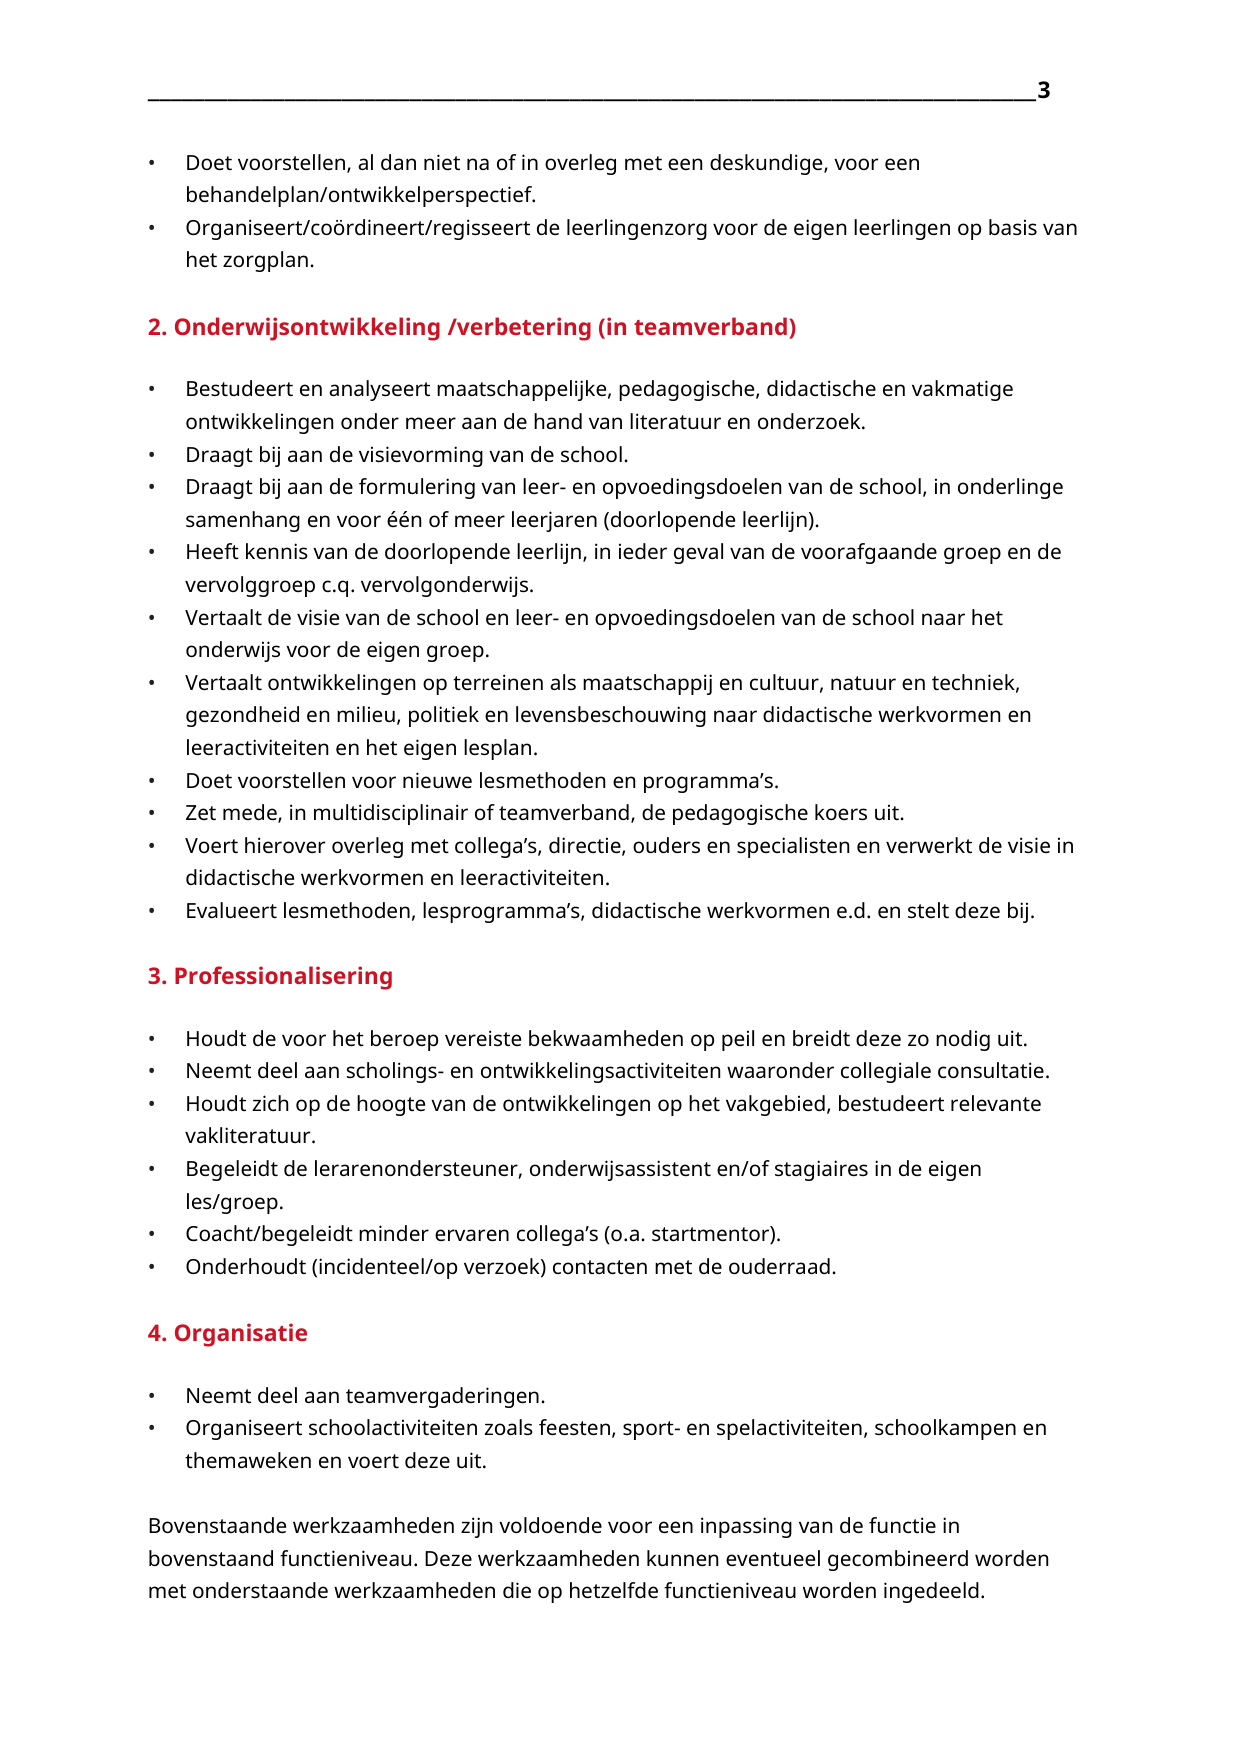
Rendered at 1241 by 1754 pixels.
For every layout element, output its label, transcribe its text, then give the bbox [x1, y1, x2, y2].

list Evalueert lesmethoden, lesprogramma’s, didactische werkvormen e.d. en stelt deze bij. [148, 896, 1084, 924]
list Voert hierover overleg met collega’s, directie, ouders en specialisten en verwerkt de visie in didactische werkvormen en leeractiviteiten. [148, 831, 1084, 892]
list Zet mede, in multidisciplinair of teamverband, de pedagogische koers uit. [148, 798, 1084, 827]
list Draagt bij aan de formulering van leer- en opvoedingsdoelen van de school, in onderlinge samenhang en voor één of meer leerjaren (doorlopende leerlijn). [148, 472, 1084, 533]
list Neemt deel aan scholings- en ontwikkelingsactiviteiten waaronder collegiale consultatie. [148, 1056, 1084, 1085]
subtitle 2. Onderwijsontwikkeling /verbetering (in teamverband) [148, 311, 1093, 342]
subtitle 4. Organisatie [148, 1317, 1093, 1348]
list Onderhoudt (incidenteel/op verzoek) contacten met de ouderraad. [148, 1252, 1084, 1281]
list Coacht/begeleidt minder ervaren collega’s (o.a. startmentor). [148, 1219, 1084, 1248]
list Neemt deel aan teamvergaderingen. [148, 1381, 1084, 1409]
list Houdt de voor het beroep vereiste bekwaamheden op peil en breidt deze zo nodig uit. [148, 1024, 1084, 1052]
list Vertaalt ontwikkelingen op terreinen als maatschappij en cultuur, natuur en techniek, gezondheid en milieu, politiek en levensbeschouwing naar didactische werkvormen en leeractiviteiten en het eigen lesplan. [148, 668, 1084, 762]
subtitle 3. Professionalisering [148, 960, 1093, 991]
list Organiseert/coördineert/regisseert de leerlingenzorg voor de eigen leerlingen op basis van het zorgplan. [148, 213, 1084, 274]
list Organiseert schoolactiviteiten zoals feesten, sport- en spelactiviteiten, schoolkampen en themaweken en voert deze uit. [148, 1413, 1084, 1474]
list Heeft kennis van de doorlopende leerlijn, in ieder geval van de voorafgaande groep en de vervolggroep c.q. vervolgonderwijs. [148, 537, 1084, 598]
list Begeleidt de lerarenondersteuner, onderwijsassistent en/of stagiaires in de eigen les/groep. [148, 1154, 1084, 1215]
list Doet voorstellen, al dan niet na of in overleg met een deskundige, voor een behandelplan/ontwikkelperspectief. [148, 148, 1084, 209]
list Draagt bij aan de visievorming van de school. [148, 440, 1084, 468]
list Doet voorstellen voor nieuwe lesmethoden en programma’s. [148, 766, 1084, 794]
list Houdt zich op de hoogte van de ontwikkelingen op het vakgebied, bestudeert relevante vakliteratuur. [148, 1089, 1084, 1150]
list Bestudeert en analyseert maatschappelijke, pedagogische, didactische en vakmatige ontwikkelingen onder meer aan de hand van literatuur en onderzoek. [148, 374, 1084, 436]
list Vertaalt de visie van de school en leer- en opvoedingsdoelen van de school naar het onderwijs voor de eigen groep. [148, 603, 1084, 664]
text Bovenstaande werkzaamheden zijn voldoende voor een inpassing van de functie in bovenstaand functieniveau. Deze werkzaamheden kunnen eventueel gecombineerd worden met onderstaande werkzaamheden die op hetzelfde functieniveau worden ingedeeld. [148, 1511, 1084, 1605]
